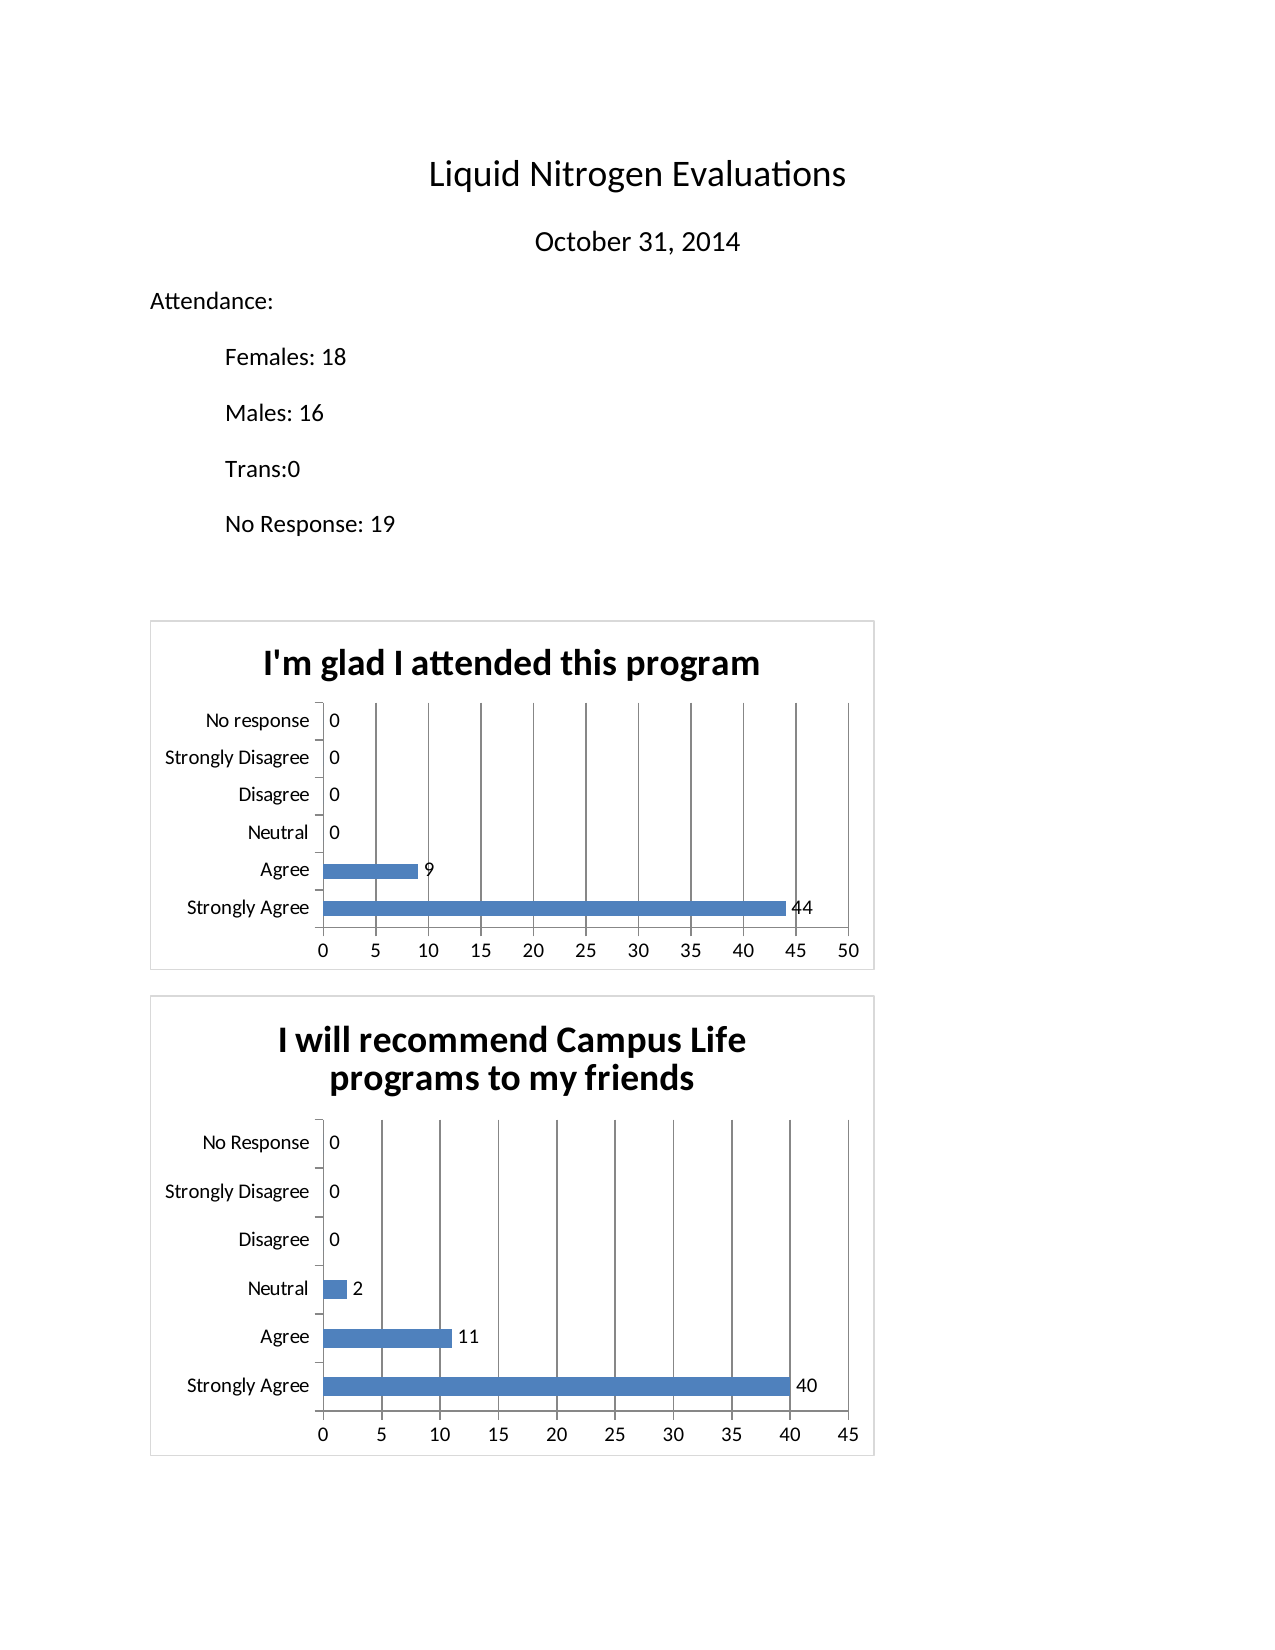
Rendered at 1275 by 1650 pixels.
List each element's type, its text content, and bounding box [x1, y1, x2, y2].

text October 31, 2014 [150, 223, 1125, 259]
text Males: 16 [150, 397, 1125, 427]
text No Response: 19 [150, 509, 1125, 539]
text Trans:0 [150, 453, 1125, 483]
text Liquid Nitrogen Evaluations [150, 150, 1125, 196]
text Attendance: [150, 285, 1125, 316]
text Females: 18 [150, 341, 1125, 372]
